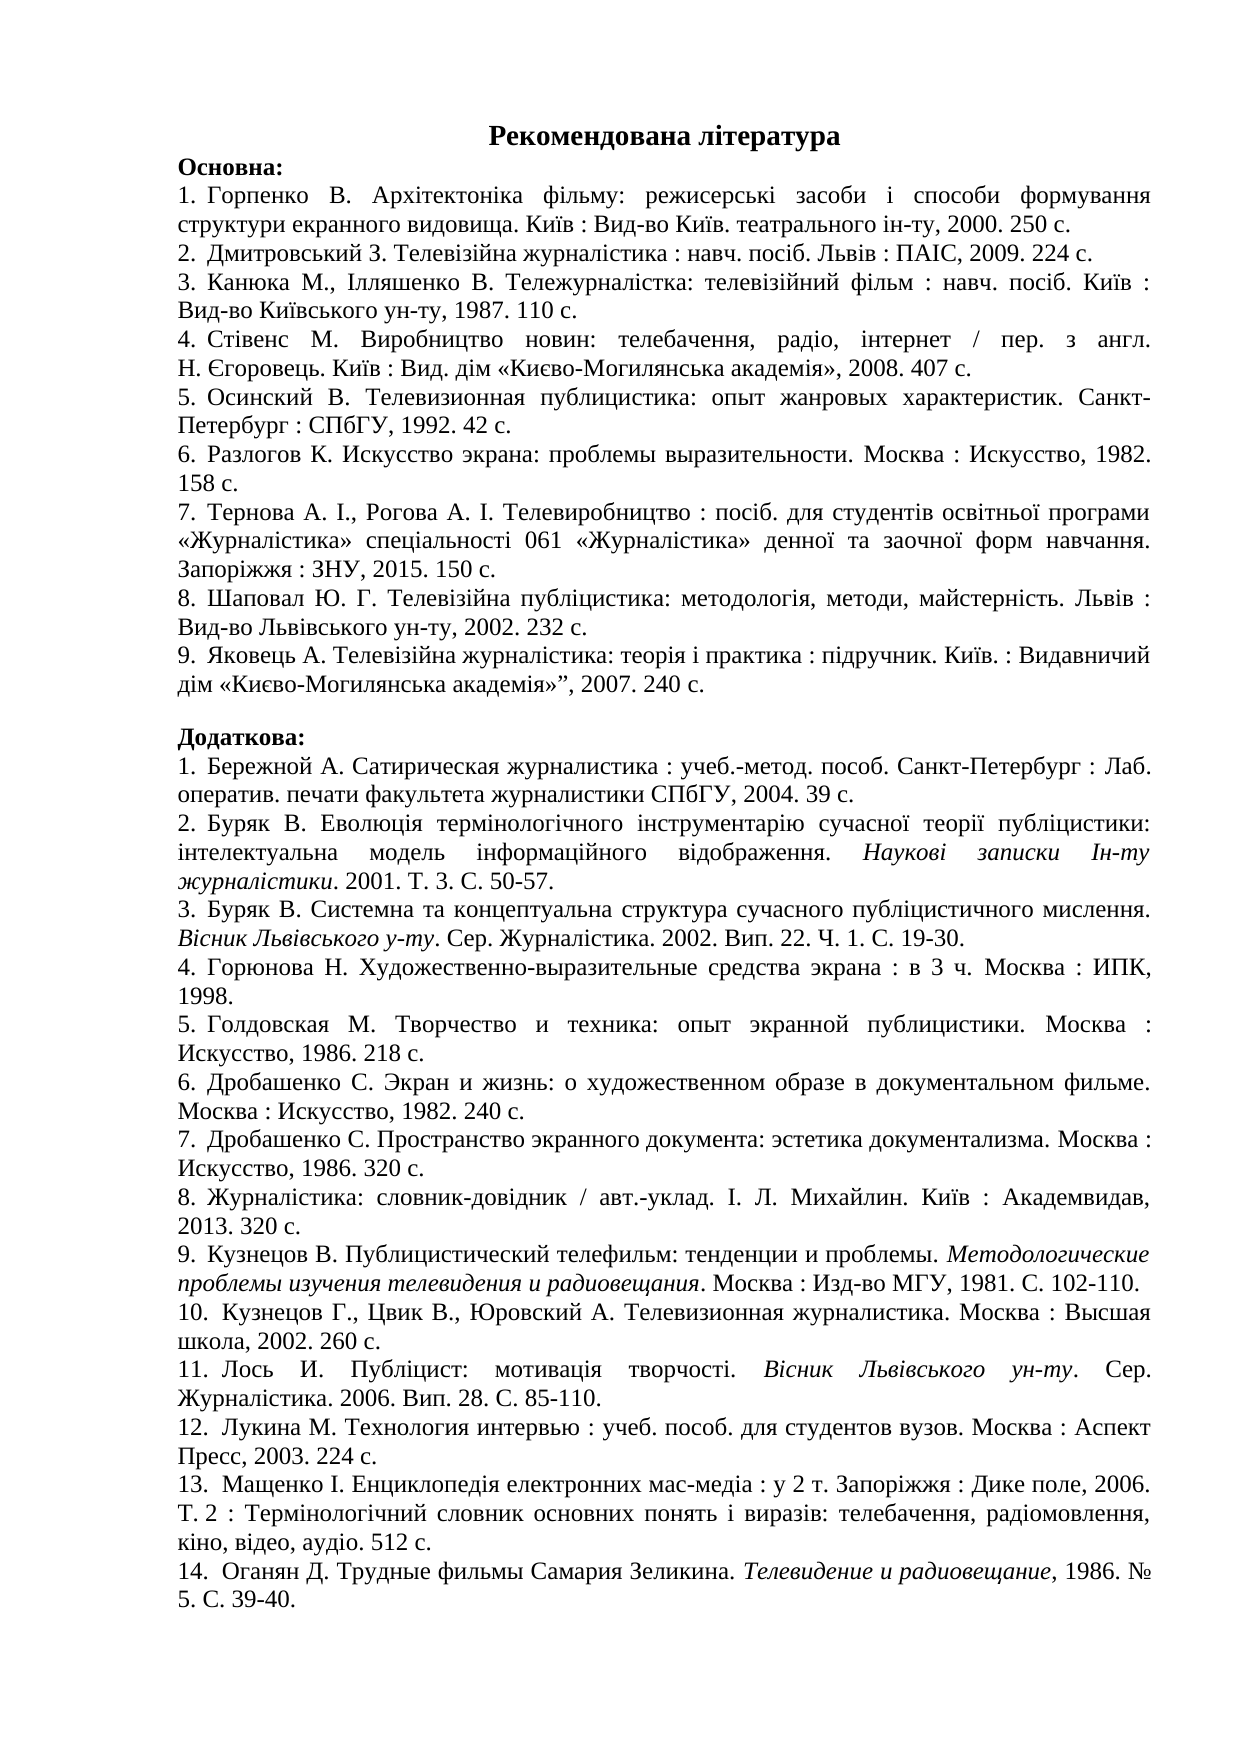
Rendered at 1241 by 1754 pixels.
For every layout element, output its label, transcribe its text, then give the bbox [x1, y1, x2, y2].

list Оганян Д. Трудные фильмы Самария Зеликина. Телевидение и радиовещание, 1986. № 5. С. 39-40. [177, 1556, 1152, 1613]
list Яковець А. Телевізійна журналістика: теорія і практика : підручник. Київ. : Видавничий дім «Києво-Могилянська академія»”, 2007. 240 с. [177, 640, 1152, 698]
list Шаповал Ю. Г. Телевізійна публіцистика: методологія, методи, майстерність. Львів : Вид-во Львівського ун-ту, 2002. 232 с. [177, 583, 1152, 640]
list Буряк В. Еволюція термінологічного інструментарію сучасної теорії публіцистики: інтелектуальна модель інформаційного відображення. Наукові записки Ін-ту журналістики. 2001. Т. 3. С. 50-57. [177, 808, 1152, 894]
list Кузнецов Г., Цвик В., Юровский А. Телевизионная журналистика. Москва : Высшая школа, 2002. 260 с. [177, 1297, 1152, 1354]
list Дробашенко С. Пространство экранного документа: эстетика документализма. Москва : Искусство, 1986. 320 с. [177, 1124, 1152, 1182]
list Лукина М. Технология интервью : учеб. пособ. для студентов вузов. Москва : Аспект Пресс, 2003. 224 с. [177, 1412, 1152, 1469]
list Канюка М., Ілляшенко В. Тележурналістка: телевізійний фільм : навч. посіб. Київ : Вид-во Київського ун-ту, 1987. 110 с. [177, 267, 1152, 324]
text Основна: [177, 152, 1152, 180]
list Горюнова Н. Художественно-выразительные средства экрана : в 3 ч. Москва : ИПК, 1998. [177, 952, 1152, 1009]
list Кузнецов В. Публицистический телефильм: тенденции и проблемы. Методологические проблемы изучения телевидения и радиовещания. Москва : Изд-во МГУ, 1981. С. 102-110. [177, 1239, 1152, 1297]
text Рекомендована література [177, 118, 1152, 152]
list Тернова А. І., Рогова А. І. Телевиробництво : посіб. для студентів освітньої програми «Журналістика» спеціальності 061 «Журналістика» денної та заочної форм навчання. Запоріжжя : ЗНУ, 2015. 150 с. [177, 497, 1152, 583]
list Дробашенко С. Экран и жизнь: о художественном образе в документальном фильме. Москва : Искусство, 1982. 240 с. [177, 1067, 1152, 1124]
list Бережной А. Сатирическая журналистика : учеб.-метод. пособ. Санкт-Петербург : Лаб. оператив. печати факультета журналистики СПбГУ, 2004. 39 с. [177, 751, 1152, 808]
list Буряк В. Системна та концептуальна структура сучасного публіцистичного мислення. Вісник Львівського у-ту. Сер. Журналістика. 2002. Вип. 22. Ч. 1. С. 19-30. [177, 894, 1152, 952]
list Журналістика: словник-довідник / авт.-уклад. І. Л. Михайлин. Київ : Академвидав, 2013. 320 с. [177, 1182, 1152, 1239]
list Осинский В. Телевизионная публицистика: опыт жанровых характеристик. Санкт-Петербург : СПбГУ, 1992. 42 с. [177, 382, 1152, 439]
list Стівенс М. Виробництво новин: телебачення, радіо, інтернет / пер. з англ. Н. Єгоровець. Київ : Вид. дім «Києво-Могилянська академія», 2008. 407 с. [177, 324, 1152, 382]
list Разлогов К. Искусство экрана: проблемы выразительности. Москва : Искусство, 1982. 158 с. [177, 439, 1152, 497]
list Горпенко В. Архітектоніка фільму: режисерські засоби і способи формування структури екранного видовища. Київ : Вид-во Київ. театрального ін-ту, 2000. 250 с. [177, 180, 1152, 238]
list Мащенко І. Енциклопедія електронних мас-медіа : у 2 т. Запоріжжя : Дике поле, 2006. Т. 2 : Термінологічний словник основних понять і виразів: телебачення, радіомовлення, кіно, відео, аудіо. 512 с. [177, 1469, 1152, 1556]
text Додаткова: [177, 722, 1152, 751]
list Голдовская М. Творчество и техника: опыт экранной публицистики. Москва : Искусство, 1986. 218 с. [177, 1009, 1152, 1067]
list Дмитровський З. Телевізійна журналістика : навч. посіб. Львів : ПАІС, 2009. 224 с. [177, 238, 1152, 267]
list Лось И. Публіцист: мотивація творчості. Вісник Львівського ун-ту. Сер. Журналістика. 2006. Вип. 28. С. 85-110. [177, 1354, 1152, 1412]
